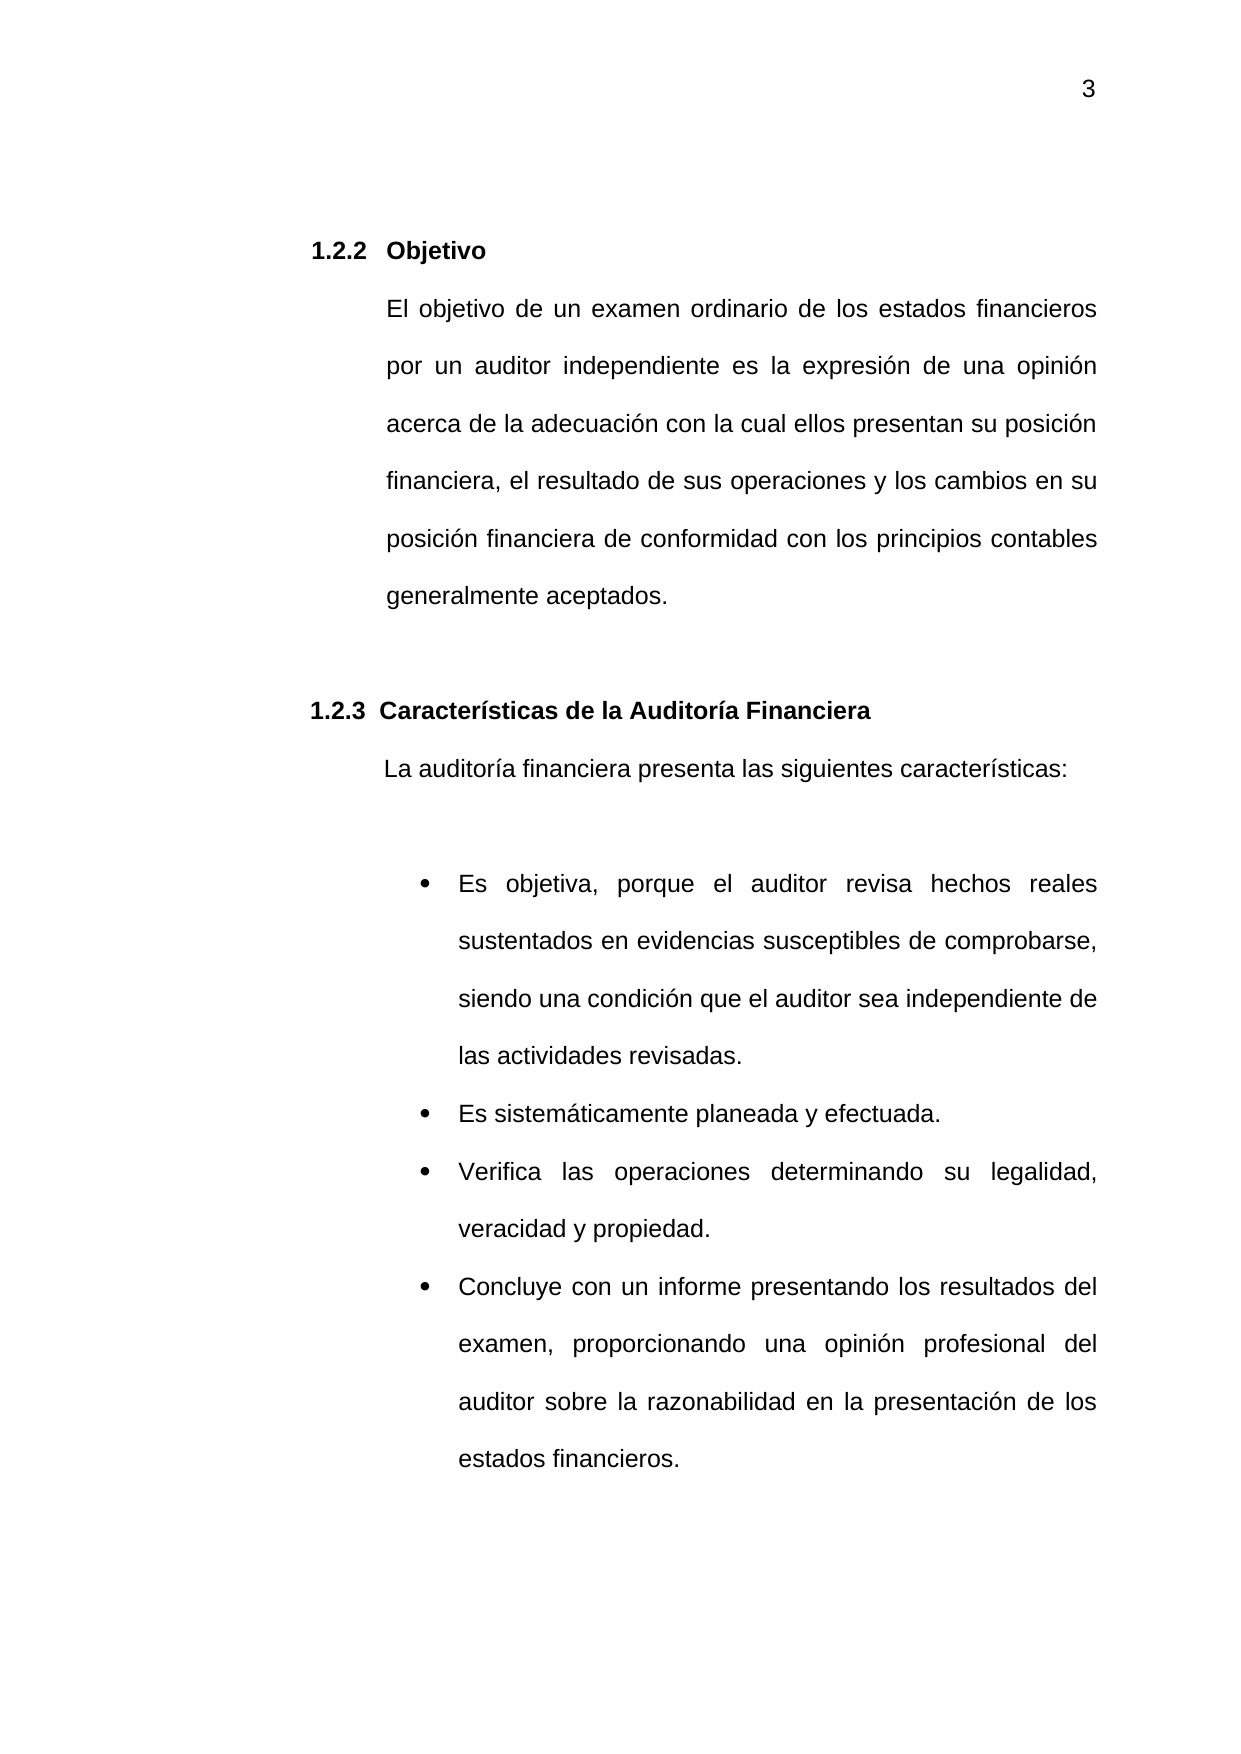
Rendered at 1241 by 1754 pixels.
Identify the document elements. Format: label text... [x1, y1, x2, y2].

list Es objetiva, porque el auditor revisa hechos reales sustentados en evidencias susceptibles de comprobarse, siendo una condición que el auditor sea independiente de las actividades revisadas. [421, 869, 1098, 1070]
text El objetivo de un examen ordinario de los estados financieros por un auditor independiente es la expresión de una opinión acerca de la adecuación con la cual ellos presentan su posición financiera, el resultado de sus operaciones y los cambios en su posición financiera de conformidad con los principios contables generalmente aceptados. [386, 294, 1098, 610]
list Verifica las operaciones determinando su legalidad, veracidad y propiedad. [421, 1157, 1098, 1243]
text 1.2.3 Características de la Auditoría Financiera [236, 696, 1098, 725]
list Concluye con un informe presentando los resultados del examen, proporcionando una opinión profesional del auditor sobre la razonabilidad en la presentación de los estados financieros. [421, 1272, 1098, 1473]
text La auditoría financiera presenta las siguientes características: [236, 754, 1098, 782]
list Es sistemáticamente planeada y efectuada. [421, 1099, 1098, 1128]
list Objetivo [311, 236, 1098, 265]
